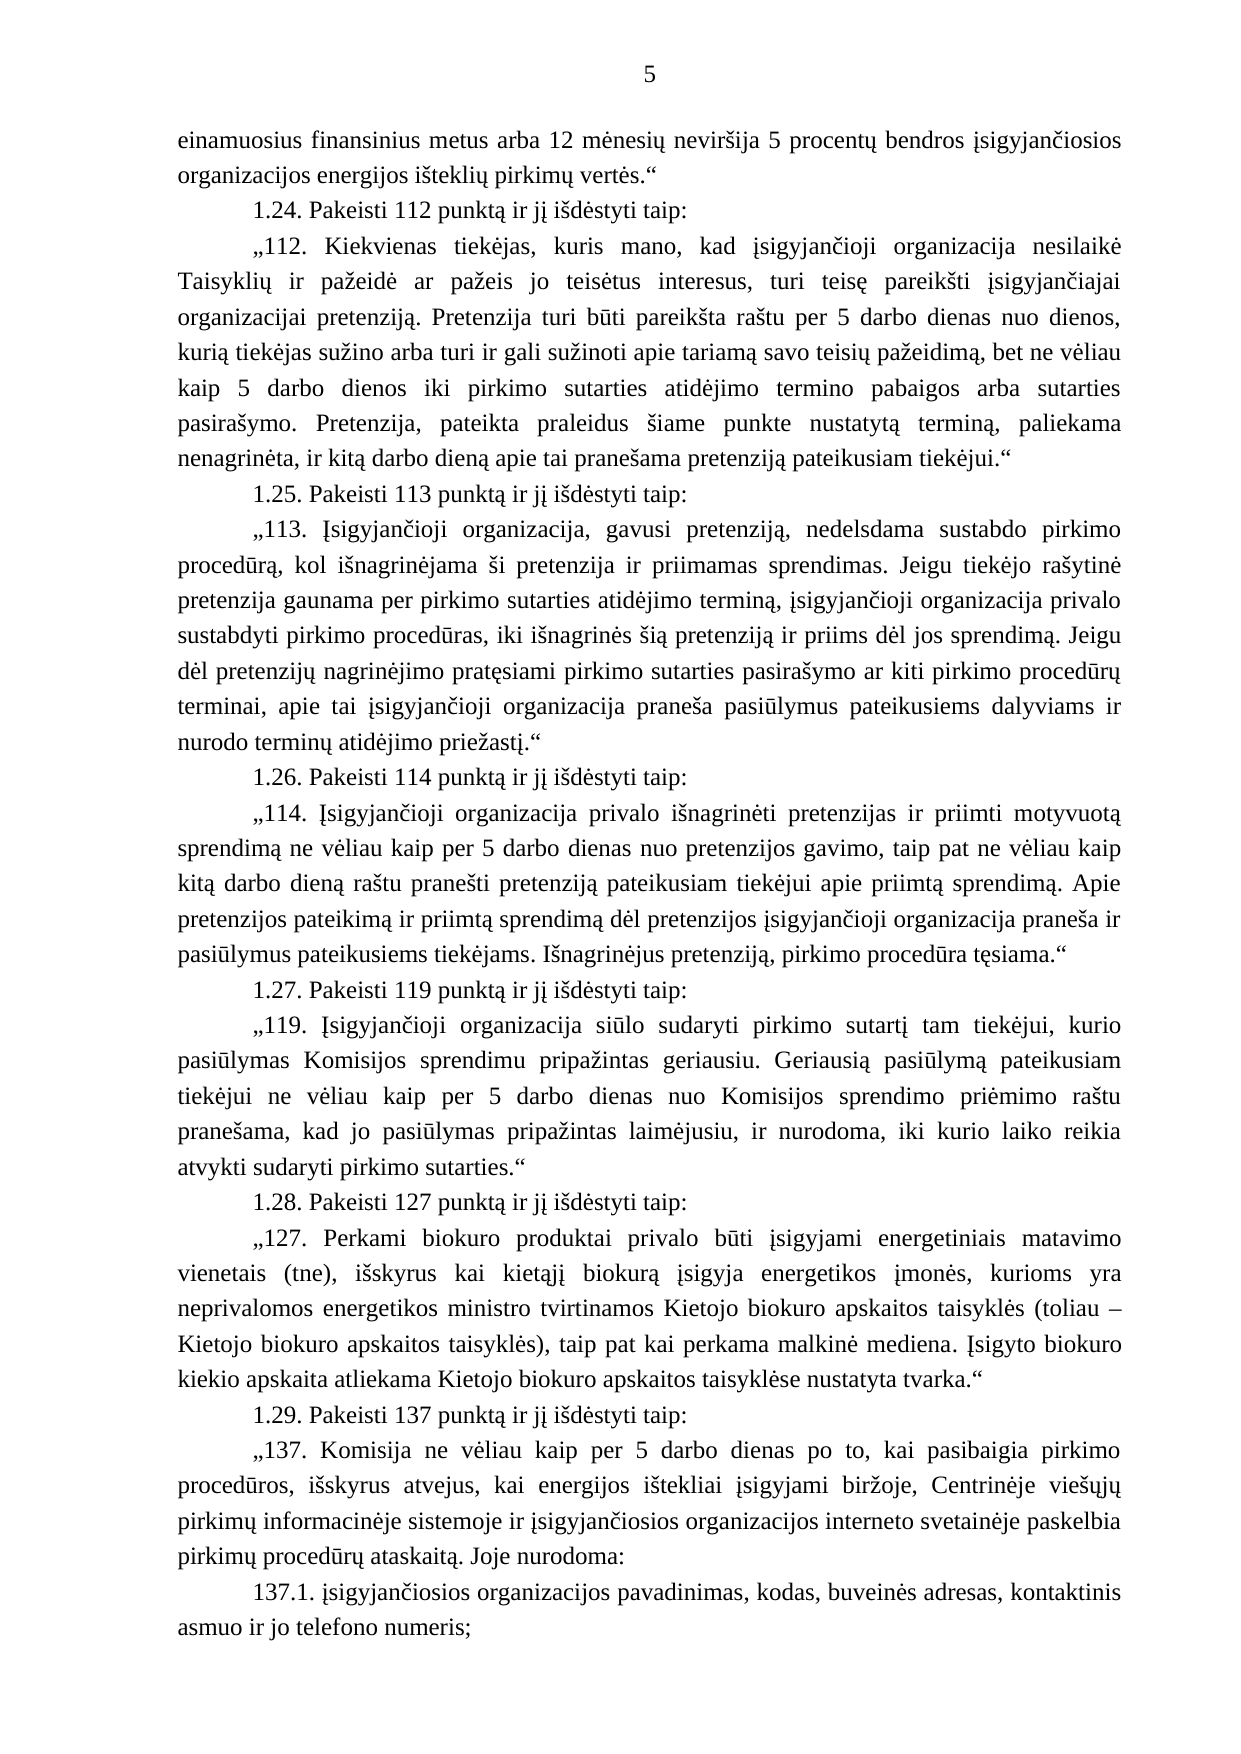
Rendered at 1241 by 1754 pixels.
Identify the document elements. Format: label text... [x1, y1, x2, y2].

text „112. Kiekvienas tiekėjas, kuris mano, kad įsigyjančioji organizacija nesilaikė Taisyklių ir pažeidė ar pažeis jo teisėtus interesus, turi teisę pareikšti įsigyjančiajai organizacijai pretenziją. Pretenzija turi būti pareikšta raštu per 5 darbo dienas nuo dienos, kurią tiekėjas sužino arba turi ir gali sužinoti apie tariamą savo teisių pažeidimą, bet ne vėliau kaip 5 darbo dienos iki pirkimo sutarties atidėjimo termino pabaigos arba sutarties pasirašymo. Pretenzija, pateikta praleidus šiame punkte nustatytą terminą, paliekama nenagrinėta, ir kitą darbo dieną apie tai pranešama pretenziją pateikusiam tiekėjui.“ [177, 224, 1122, 472]
text 1.29. Pakeisti 137 punktą ir jį išdėstyti taip: [177, 1393, 1122, 1428]
text 1.26. Pakeisti 114 punktą ir jį išdėstyti taip: [177, 756, 1122, 791]
text 1.28. Pakeisti 127 punktą ir jį išdėstyti taip: [177, 1181, 1122, 1216]
text 137.1. įsigyjančiosios organizacijos pavadinimas, kodas, buveinės adresas, kontaktinis asmuo ir jo telefono numeris; [177, 1570, 1122, 1641]
text 1.24. Pakeisti 112 punktą ir jį išdėstyti taip: [177, 189, 1122, 224]
text „127. Perkami biokuro produktai privalo būti įsigyjami energetiniais matavimo vienetais (tne), išskyrus kai kietąjį biokurą įsigyja energetikos įmonės, kurioms yra neprivalomos energetikos ministro tvirtinamos Kietojo biokuro apskaitos taisyklės (toliau – Kietojo biokuro apskaitos taisyklės), taip pat kai perkama malkinė mediena. Įsigyto biokuro kiekio apskaita atliekama Kietojo biokuro apskaitos taisyklėse nustatyta tvarka.“ [177, 1216, 1122, 1393]
text „119. Įsigyjančioji organizacija siūlo sudaryti pirkimo sutartį tam tiekėjui, kurio pasiūlymas Komisijos sprendimu pripažintas geriausiu. Geriausią pasiūlymą pateikusiam tiekėjui ne vėliau kaip per 5 darbo dienas nuo Komisijos sprendimo priėmimo raštu pranešama, kad jo pasiūlymas pripažintas laimėjusiu, ir nurodoma, iki kurio laiko reikia atvykti sudaryti pirkimo sutarties.“ [177, 1003, 1122, 1181]
text „113. Įsigyjančioji organizacija, gavusi pretenziją, nedelsdama sustabdo pirkimo procedūrą, kol išnagrinėjama ši pretenzija ir priimamas sprendimas. Jeigu tiekėjo rašytinė pretenzija gaunama per pirkimo sutarties atidėjimo terminą, įsigyjančioji organizacija privalo sustabdyti pirkimo procedūras, iki išnagrinės šią pretenziją ir priims dėl jos sprendimą. Jeigu dėl pretenzijų nagrinėjimo pratęsiami pirkimo sutarties pasirašymo ar kiti pirkimo procedūrų terminai, apie tai įsigyjančioji organizacija praneša pasiūlymus pateikusiems dalyviams ir nurodo terminų atidėjimo priežastį.“ [177, 508, 1122, 756]
text „114. Įsigyjančioji organizacija privalo išnagrinėti pretenzijas ir priimti motyvuotą sprendimą ne vėliau kaip per 5 darbo dienas nuo pretenzijos gavimo, taip pat ne vėliau kaip kitą darbo dieną raštu pranešti pretenziją pateikusiam tiekėjui apie priimtą sprendimą. Apie pretenzijos pateikimą ir priimtą sprendimą dėl pretenzijos įsigyjančioji organizacija praneša ir pasiūlymus pateikusiems tiekėjams. Išnagrinėjus pretenziją, pirkimo procedūra tęsiama.“ [177, 791, 1122, 968]
text „137. Komisija ne vėliau kaip per 5 darbo dienas po to, kai pasibaigia pirkimo procedūros, išskyrus atvejus, kai energijos ištekliai įsigyjami biržoje, Centrinėje viešųjų pirkimų informacinėje sistemoje ir įsigyjančiosios organizacijos interneto svetainėje paskelbia pirkimų procedūrų ataskaitą. Joje nurodoma: [177, 1428, 1122, 1570]
text 1.25. Pakeisti 113 punktą ir jį išdėstyti taip: [177, 472, 1122, 508]
text 1.27. Pakeisti 119 punktą ir jį išdėstyti taip: [177, 968, 1122, 1003]
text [177, 118, 1122, 189]
